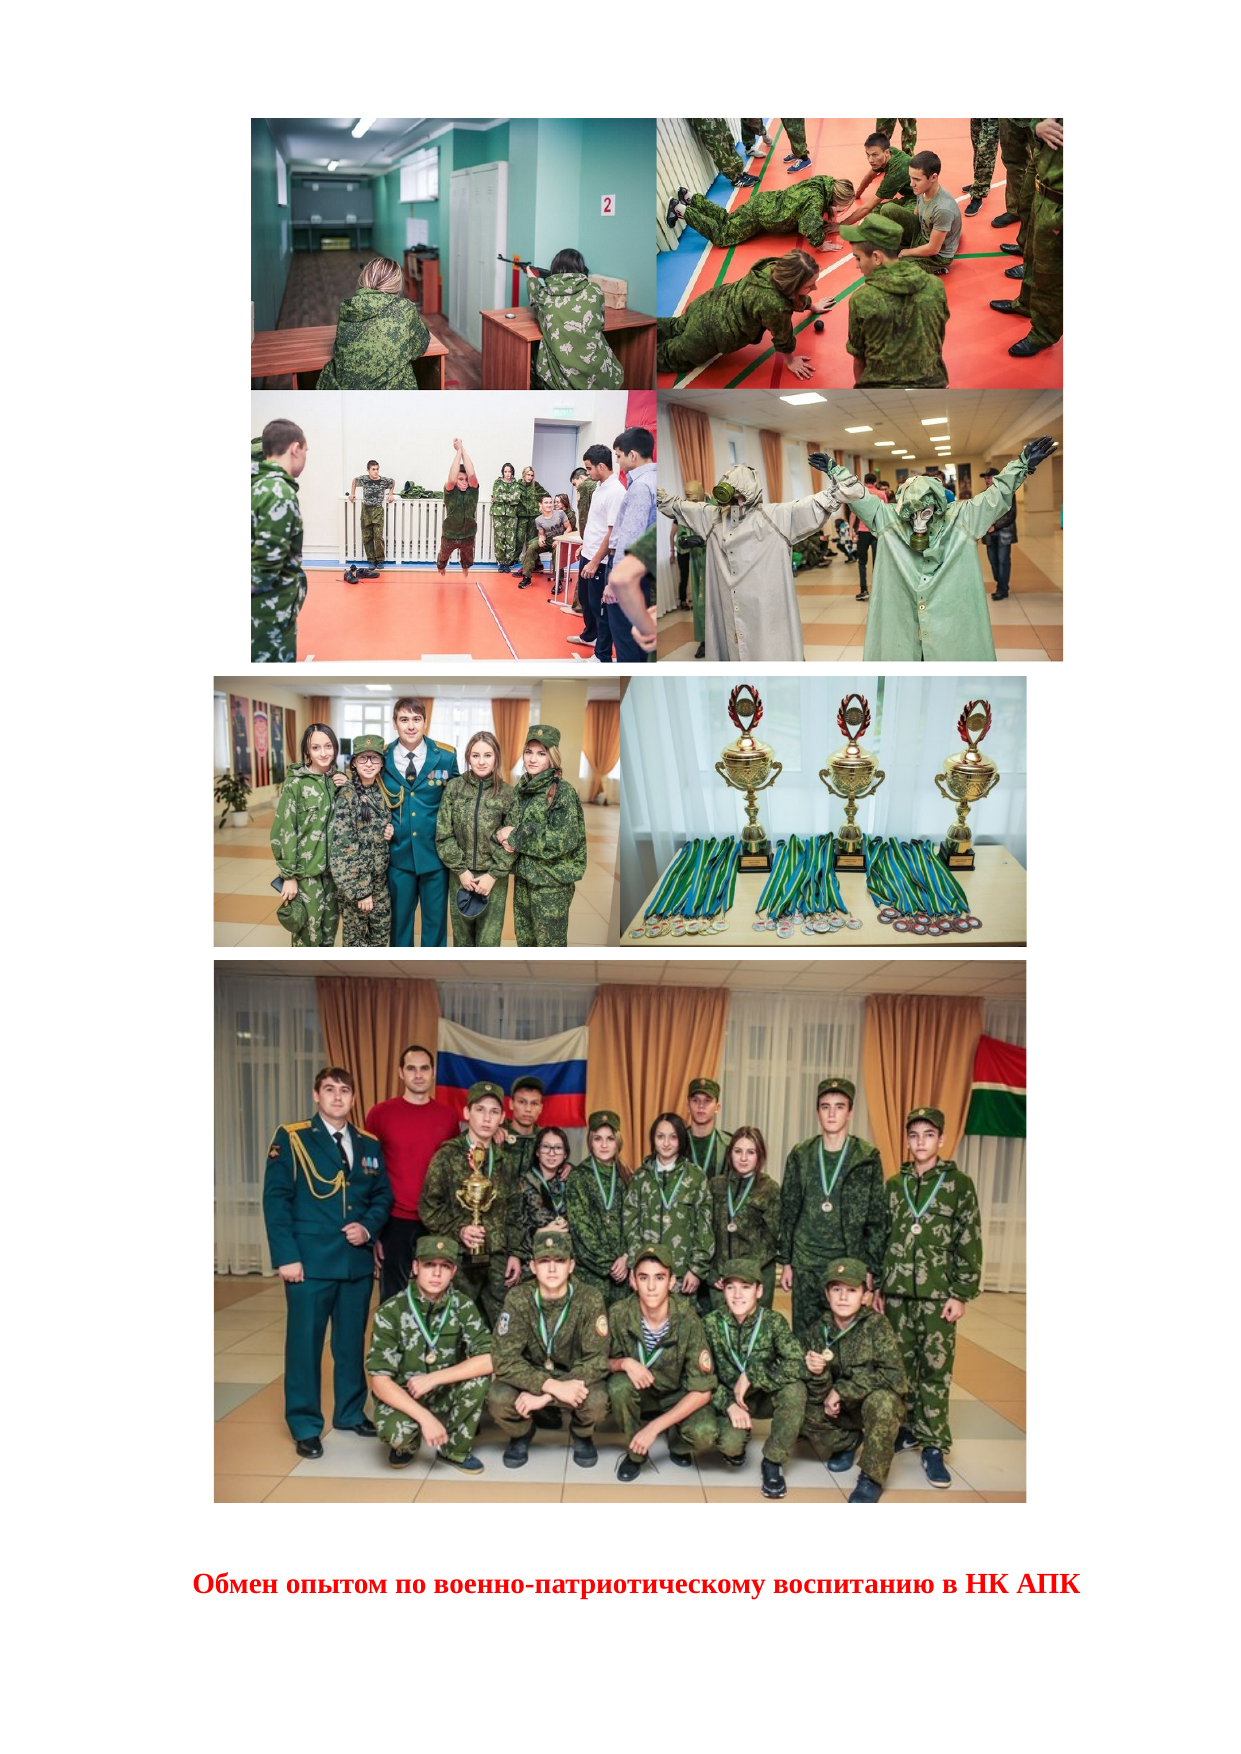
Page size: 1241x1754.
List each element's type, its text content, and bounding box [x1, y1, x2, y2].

picture [213, 960, 1027, 1503]
text Обмен опытом по военно-патриотическому воспитанию в НК АПК [118, 1567, 1122, 1600]
picture [251, 118, 1064, 663]
picture [213, 676, 1027, 947]
